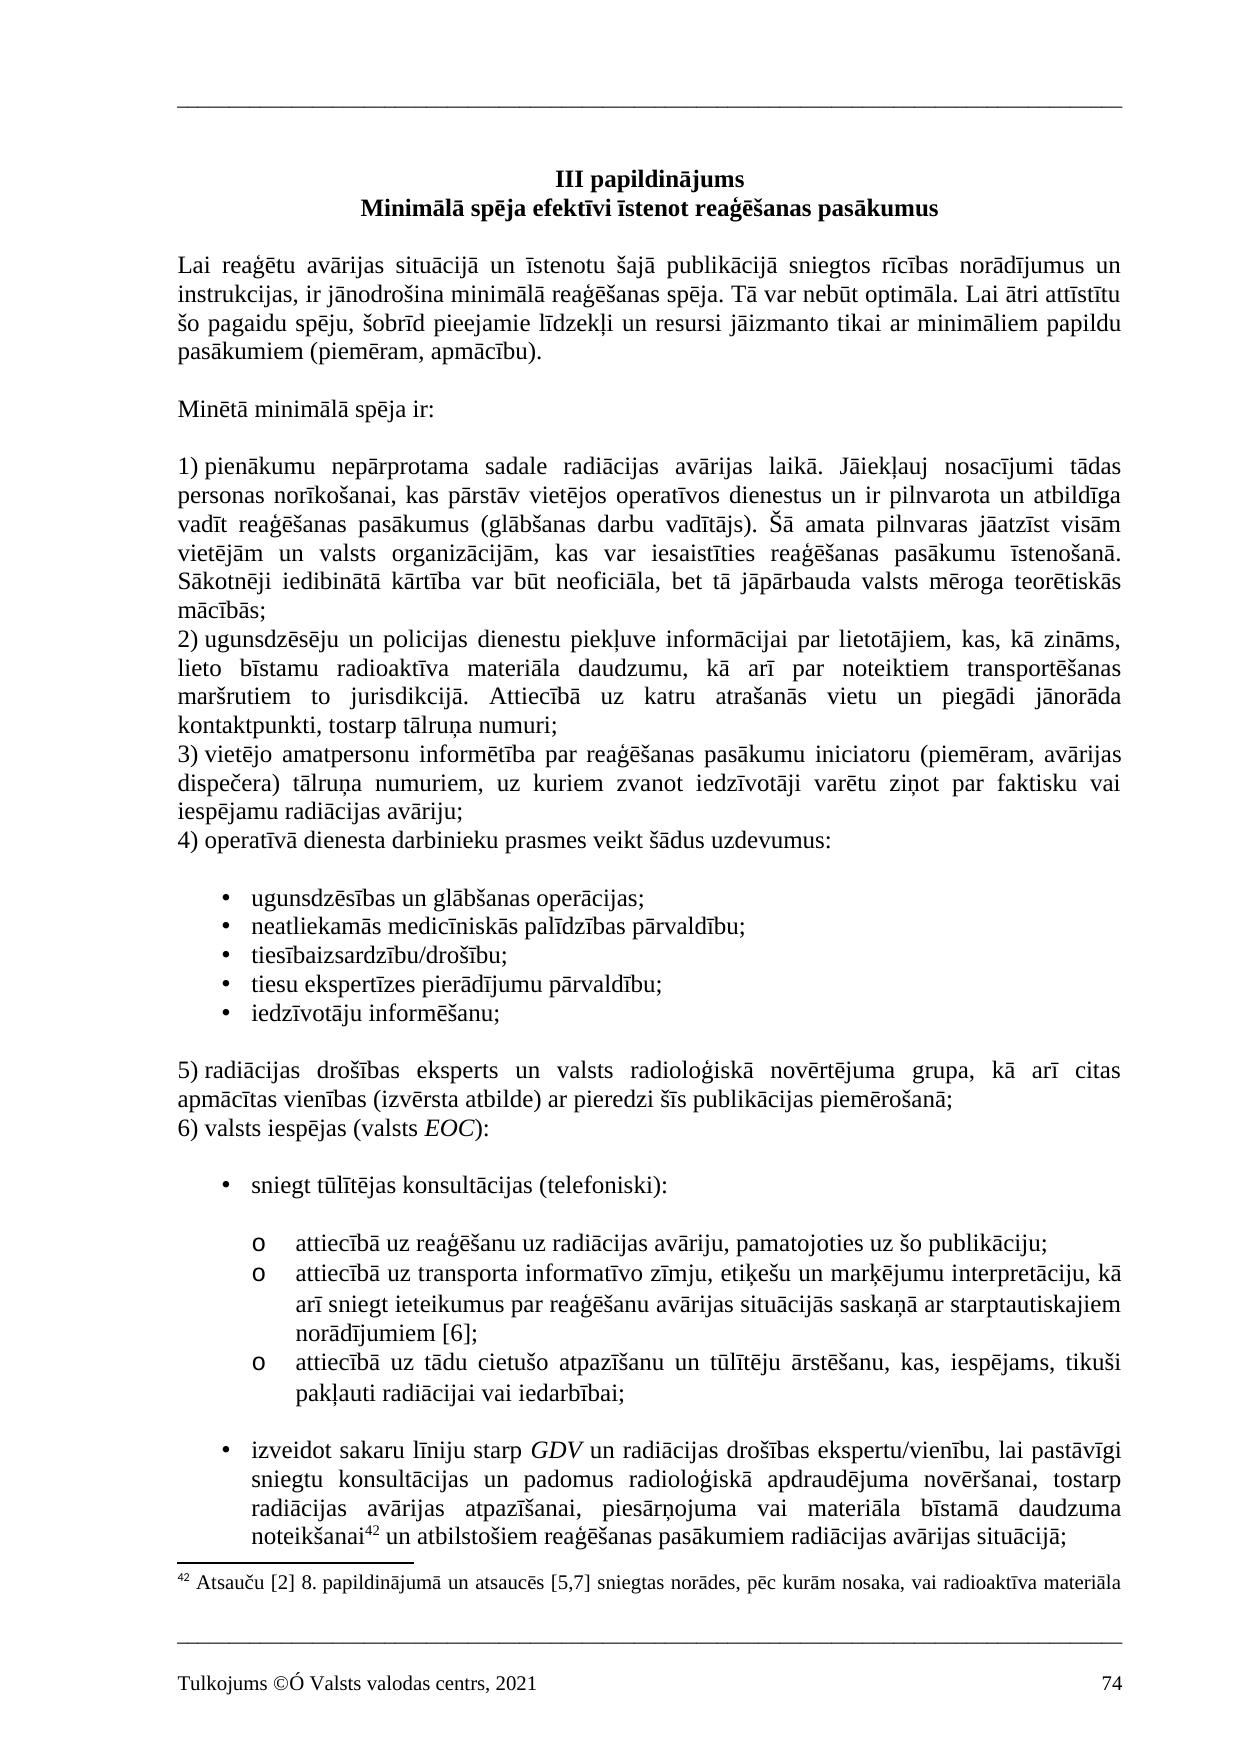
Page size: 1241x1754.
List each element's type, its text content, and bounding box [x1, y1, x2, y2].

text Minētā minimālā spēja ir: [177, 394, 1122, 423]
list tiesu ekspertīzes pierādījumu pārvaldību; [222, 969, 1122, 998]
list neatliekamās medicīniskās palīdzības pārvaldību; [222, 911, 1122, 940]
list iedzīvotāju informēšanu; [222, 998, 1122, 1026]
text 3) vietējo amatpersonu informētība par reaģēšanas pasākumu iniciatoru (piemēram, avārijas dispečera) tālruņa numuriem, uz kuriem zvanot iedzīvotāji varētu ziņot par faktisku vai iespējamu radiācijas avāriju; [177, 739, 1122, 825]
list attiecībā uz reaģēšanu uz radiācijas avāriju, pamatojoties uz šo publikāciju; [251, 1228, 1122, 1258]
text 2) ugunsdzēsēju un policijas dienestu piekļuve informācijai par lietotājiem, kas, kā zināms, lieto bīstamu radioaktīva materiāla daudzumu, kā arī par noteiktiem transportēšanas maršrutiem to jurisdikcijā. Attiecībā uz katru atrašanās vietu un piegādi jānorāda kontaktpunkti, tostarp tālruņa numuri; [177, 624, 1122, 739]
text Lai reaģētu avārijas situācijā un īstenotu šajā publikācijā sniegtos rīcības norādījumus un instrukcijas, ir jānodrošina minimālā reaģēšanas spēja. Tā var nebūt optimāla. Lai ātri attīstītu šo pagaidu spēju, šobrīd pieejamie līdzekļi un resursi jāizmanto tikai ar minimāliem papildu pasākumiem (piemēram, apmācību). [177, 250, 1122, 365]
list izveidot sakaru līniju starp GDV un radiācijas drošības ekspertu/vienību, lai pastāvīgi sniegtu konsultācijas un padomus radioloģiskā apdraudējuma novēršanai, tostarp radiācijas avārijas atpazīšanai, piesārņojuma vai materiāla bīstamā daudzuma noteikšanai un atbilstošiem reaģēšanas pasākumiem radiācijas avārijas situācijā; [222, 1435, 1122, 1550]
list attiecībā uz tādu cietušo atpazīšanu un tūlītēju ārstēšanu, kas, iespējams, tikuši pakļauti radiācijai vai iedarbībai; [251, 1347, 1122, 1406]
text 1) pienākumu nepārprotama sadale radiācijas avārijas laikā. Jāiekļauj nosacījumi tādas personas norīkošanai, kas pārstāv vietējos operatīvos dienestus un ir pilnvarota un atbildīga vadīt reaģēšanas pasākumus (glābšanas darbu vadītājs). Šā amata pilnvaras jāatzīst visām vietējām un valsts organizācijām, kas var iesaistīties reaģēšanas pasākumu īstenošanā. Sākotnēji iedibinātā kārtība var būt neoficiāla, bet tā jāpārbauda valsts mēroga teorētiskās mācībās; [177, 451, 1122, 624]
subtitle III papildinājums Minimālā spēja efektīvi īstenot reaģēšanas pasākumus [177, 164, 1122, 221]
list attiecībā uz transporta informatīvo zīmju, etiķešu un marķējumu interpretāciju, kā arī sniegt ieteikumus par reaģēšanu avārijas situācijās saskaņā ar starptautiskajiem norādījumiem [6]; [251, 1258, 1122, 1347]
list ugunsdzēsības un glābšanas operācijas; [222, 883, 1122, 911]
text 5) radiācijas drošības eksperts un valsts radioloģiskā novērtējuma grupa, kā arī citas apmācītas vienības (izvērsta atbilde) ar pieredzi šīs publikācijas piemērošanā; [177, 1055, 1122, 1113]
list sniegt tūlītējas konsultācijas (telefoniski): [222, 1170, 1122, 1199]
list tiesībaizsardzību/drošību; [222, 940, 1122, 969]
text 6) valsts iespējas (valsts EOC): [177, 1113, 1122, 1141]
text 4) operatīvā dienesta darbinieku prasmes veikt šādus uzdevumus: [177, 825, 1122, 854]
